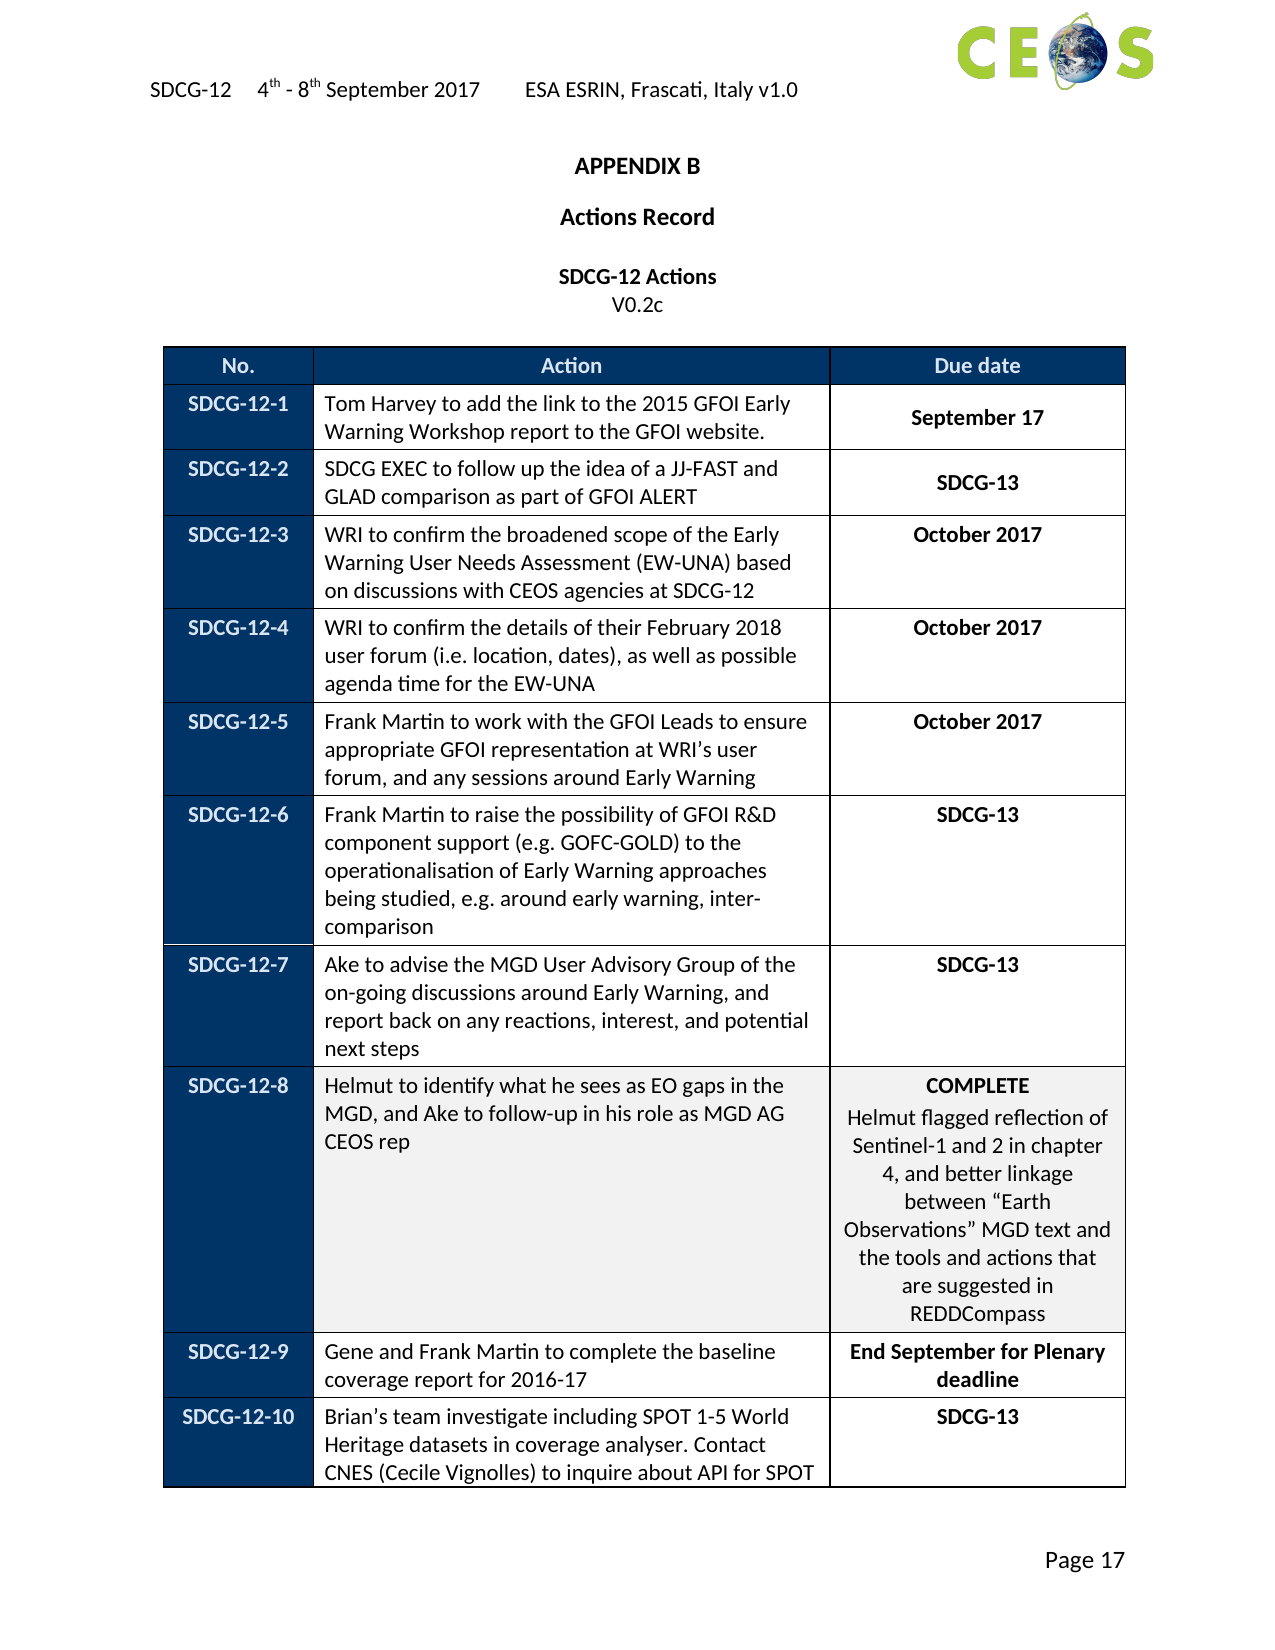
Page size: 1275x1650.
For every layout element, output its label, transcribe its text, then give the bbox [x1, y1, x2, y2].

table_cell SDCG-12-8 [164, 1067, 313, 1332]
text V0.2c [150, 290, 1125, 318]
table_cell SDCG-13 [831, 946, 1125, 1066]
table_cell September 17 [831, 385, 1125, 449]
table_cell End September for Plenary deadline [831, 1333, 1125, 1397]
table_cell Ake to advise the MGD User Advisory Group of the on-going discussions around Early Warning, and report back on any reactions, interest, and potential next steps [314, 946, 829, 1066]
table_cell SDCG-12-1 [164, 385, 313, 449]
text SDCG-12 Actions [150, 262, 1125, 290]
text Actions Record [150, 201, 1125, 232]
table_cell SDCG-13 [831, 796, 1125, 944]
table_cell Frank Martin to raise the possibility of GFOI R&D component support (e.g. GOFC-GOLD) to the operationalisation of Early Warning approaches being studied, e.g. around early warning, inter-comparison [314, 796, 829, 944]
table_header No. [164, 348, 313, 384]
table_cell SDCG-12-9 [164, 1333, 313, 1397]
table_cell SDCG-12-3 [164, 516, 313, 608]
text APPENDIX B [150, 150, 1125, 181]
table_cell Frank Martin to work with the GFOI Leads to ensure appropriate GFOI representation at WRI’s user forum, and any sessions around Early Warning [314, 703, 829, 795]
table_cell SDCG-12-4 [164, 609, 313, 702]
table_header Action [314, 348, 829, 384]
table_cell SDCG EXEC to follow up the idea of a JJ-FAST and GLAD comparison as part of GFOI ALERT [314, 450, 829, 515]
table_cell October 2017 [831, 609, 1125, 702]
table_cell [314, 1398, 829, 1486]
table_cell SDCG-12-7 [164, 946, 313, 1066]
table_cell SDCG-13 [831, 450, 1125, 515]
picture [957, 12, 1154, 90]
table_cell SDCG-12-10 [164, 1398, 313, 1486]
table_cell Gene and Frank Martin to complete the baseline coverage report for 2016-17 [314, 1333, 829, 1397]
table_cell WRI to confirm the details of their February 2018 user forum (i.e. location, dates), as well as possible agenda time for the EW-UNA [314, 609, 829, 702]
table_cell Helmut to identify what he sees as EO gaps in the MGD, and Ake to follow-up in his role as MGD AG CEOS rep [314, 1067, 829, 1332]
table_cell WRI to confirm the broadened scope of the Early Warning User Needs Assessment (EW-UNA) based on discussions with CEOS agencies at SDCG-12 [314, 516, 829, 608]
table_cell SDCG-13 [831, 1398, 1125, 1486]
table_cell COMPLETE Helmut flagged reflection of Sentinel-1 and 2 in chapter 4, and better linkage between “Earth Observations” MGD text and the tools and actions that are suggested in REDDCompass [831, 1067, 1125, 1332]
table_cell October 2017 [831, 516, 1125, 608]
table_header Due date [831, 348, 1125, 384]
table_cell October 2017 [831, 703, 1125, 795]
table_cell Tom Harvey to add the link to the 2015 GFOI Early Warning Workshop report to the GFOI website. [314, 385, 829, 449]
table_cell SDCG-12-2 [164, 450, 313, 515]
table_cell SDCG-12-6 [164, 796, 313, 944]
table_cell SDCG-12-5 [164, 703, 313, 795]
